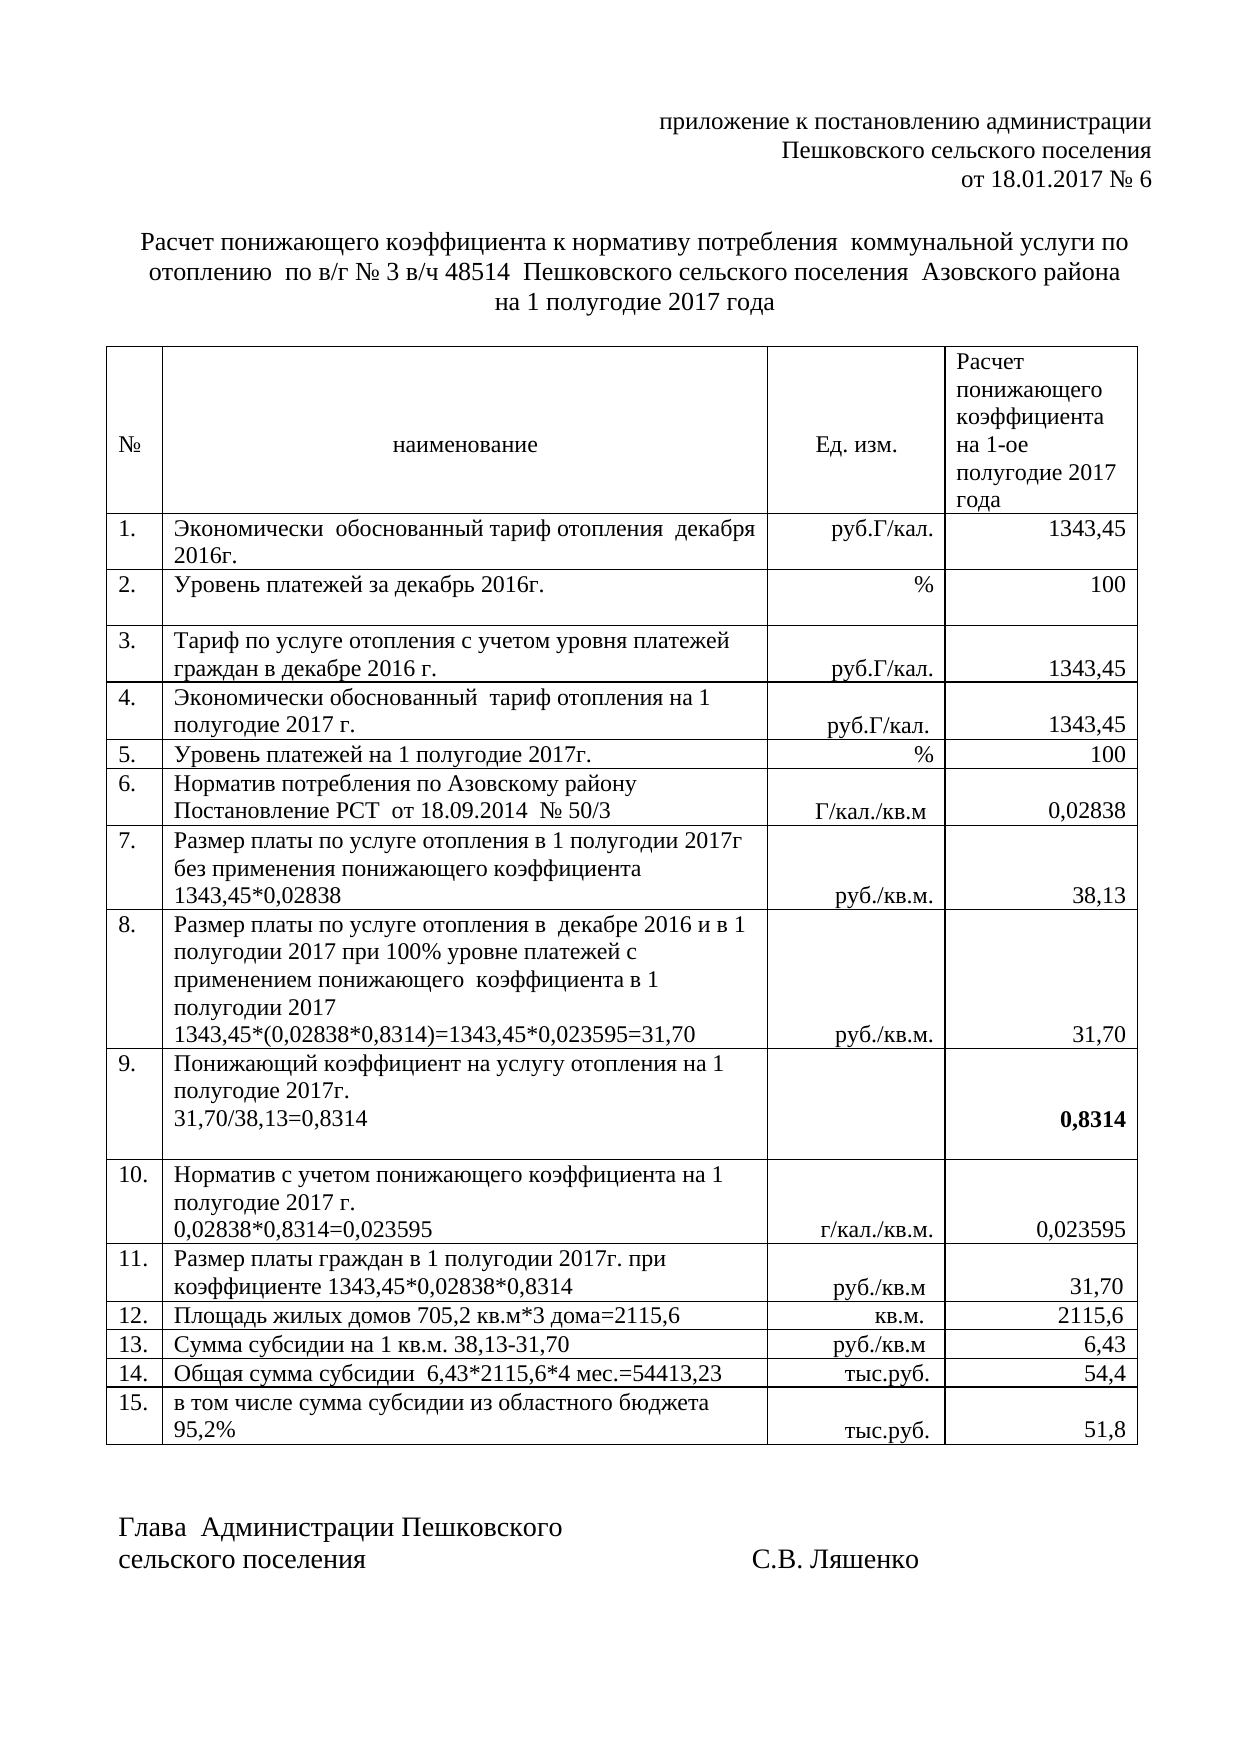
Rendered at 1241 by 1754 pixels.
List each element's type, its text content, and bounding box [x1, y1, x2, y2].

table_cell руб.Г/кал. [768, 514, 944, 569]
table_cell Понижающий коэффициент на услугу отопления на 1 полугодие 2017г. 31,70/38,13=0,8314 [163, 1049, 767, 1159]
table_cell Размер платы по услуге отопления в 1 полугодии 2017г без применения понижающего коэффициента 1343,45*0,02838 [163, 826, 767, 909]
table_cell руб./кв.м. [768, 910, 944, 1048]
table_header Расчет понижающего коэффициента на 1-ое полугодие 2017 года [946, 347, 1137, 513]
table_cell руб./кв.м. [768, 826, 944, 909]
table_cell 38,13 [946, 826, 1137, 909]
table_cell Уровень платежей за декабрь 2016г. [163, 570, 767, 625]
table_cell тыс.руб. [768, 1359, 944, 1386]
table_header наименование [163, 347, 767, 513]
table_cell Размер платы граждан в 1 полугодии 2017г. при коэффициенте 1343,45*0,02838*0,8314 [163, 1244, 767, 1301]
text сельского поселения С.В. Ляшенко [118, 1542, 1152, 1574]
table_cell руб.Г/кал. [768, 626, 944, 681]
table_cell Экономически обоснованный тариф отопления декабря 2016г. [163, 514, 767, 569]
table_cell 6. [107, 769, 162, 825]
table_cell 13. [107, 1330, 162, 1358]
table_cell руб.Г/кал. [768, 683, 944, 739]
table_cell 31,70 [946, 910, 1137, 1048]
table_cell 7. [107, 826, 162, 909]
table_cell % [768, 570, 944, 625]
table_cell Площадь жилых домов 705,2 кв.м*3 дома=2115,6 [163, 1302, 767, 1329]
table_cell Уровень платежей на 1 полугодие 2017г. [163, 740, 767, 767]
table_cell 54,4 [946, 1359, 1137, 1386]
table_cell Экономически обоснованный тариф отопления на 1 полугодие 2017 г. [163, 683, 767, 739]
table_cell 100 [946, 570, 1137, 625]
table_cell 10. [107, 1160, 162, 1243]
table_cell 11. [107, 1244, 162, 1301]
table_cell [768, 1049, 944, 1159]
text Расчет понижающего коэффициента к нормативу потребления коммунальной услуги по отоплению по в/г № 3 в/ч 48514 Пешковского сельского поселения Азовского района на 1 полугодие 2017 года [118, 226, 1152, 316]
text приложение к постановлению администрации [118, 106, 1152, 135]
table_cell Норматив с учетом понижающего коэффициента на 1 полугодие 2017 г. 0,02838*0,8314=0,023595 [163, 1160, 767, 1243]
table_cell Сумма субсидии на 1 кв.м. 38,13-31,70 [163, 1330, 767, 1358]
text Глава Администрации Пешковского [118, 1510, 1152, 1542]
table_cell руб./кв.м [768, 1330, 944, 1358]
table_cell 31,70 [946, 1244, 1137, 1301]
table_cell 100 [946, 740, 1137, 767]
table_cell тыс.руб. [768, 1388, 944, 1444]
table_cell 0,8314 [946, 1049, 1137, 1159]
table_cell 4. [107, 683, 162, 739]
text от 18.01.2017 № 6 [118, 164, 1152, 192]
table_cell 2115,6 [946, 1302, 1137, 1329]
table_cell 3. [107, 626, 162, 681]
table_cell 5. [107, 740, 162, 767]
table_cell Общая сумма субсидии 6,43*2115,6*4 мес.=54413,23 [163, 1359, 767, 1386]
table_header Ед. изм. [768, 347, 944, 513]
table_cell 1. [107, 514, 162, 569]
table_header № [107, 347, 162, 513]
text Пешковского сельского поселения [118, 135, 1152, 164]
table_cell 1343,45 [946, 626, 1137, 681]
table_cell 15. [107, 1388, 162, 1444]
table_cell 1343,45 [946, 514, 1137, 569]
table_cell 0,023595 [946, 1160, 1137, 1243]
table_cell 0,02838 [946, 769, 1137, 825]
table_cell 14. [107, 1359, 162, 1386]
table_cell Размер платы по услуге отопления в декабре 2016 и в 1 полугодии 2017 при 100% уровне платежей с применением понижающего коэффициента в 1 полугодии 2017 1343,45*(0,02838*0,8314)=1343,45*0,023595=31,70 [163, 910, 767, 1048]
table_cell 12. [107, 1302, 162, 1329]
table_cell Тариф по услуге отопления с учетом уровня платежей граждан в декабре 2016 г. [163, 626, 767, 681]
table_cell руб./кв.м [768, 1244, 944, 1301]
table_cell 1343,45 [946, 683, 1137, 739]
table_cell Г/кал./кв.м [768, 769, 944, 825]
table_cell Норматив потребления по Азовскому району Постановление РСТ от 18.09.2014 № 50/3 [163, 769, 767, 825]
table_cell 51,8 [946, 1388, 1137, 1444]
table_cell 2. [107, 570, 162, 625]
table_cell 8. [107, 910, 162, 1048]
table_cell в том числе сумма субсидии из областного бюджета 95,2% [163, 1388, 767, 1444]
table_cell % [768, 740, 944, 767]
table_cell 6,43 [946, 1330, 1137, 1358]
table_cell г/кал./кв.м. [768, 1160, 944, 1243]
table_cell 9. [107, 1049, 162, 1159]
table_cell кв.м. [768, 1302, 944, 1329]
